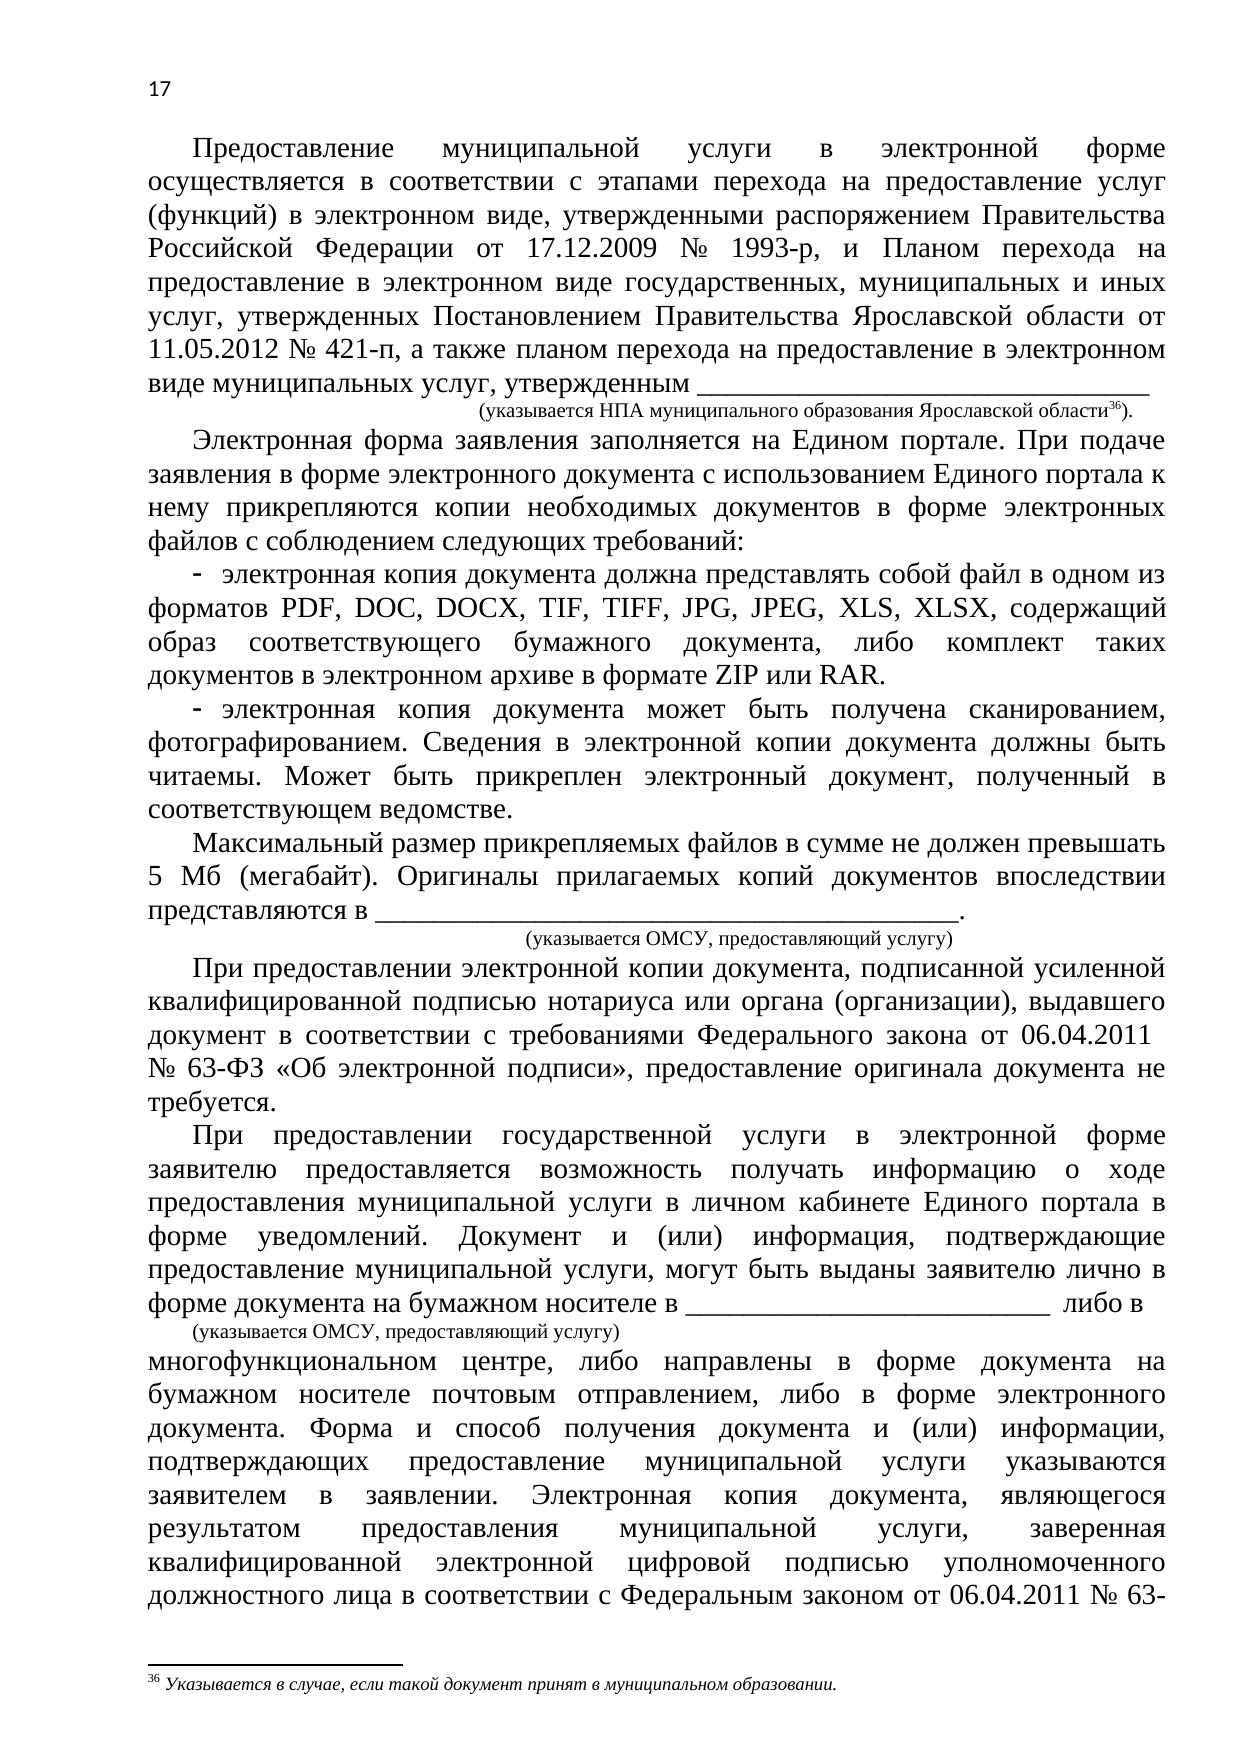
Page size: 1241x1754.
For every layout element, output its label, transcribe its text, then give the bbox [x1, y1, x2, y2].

text Электронная форма заявления заполняется на Едином портале. При подаче заявления в форме электронного документа с использованием Единого портала к нему прикрепляются копии необходимых документов в форме электронных файлов с соблюдением следующих требований: [148, 422, 1167, 556]
text При предоставлении государственной услуги в электронной форме заявителю предоставляется возможность получать информацию о ходе предоставления муниципальной услуги в личном кабинете Единого портала в форме уведомлений. Документ и (или) информация, подтверждающие предоставление муниципальной услуги, могут быть выданы заявителю лично в форме документа на бумажном носителе в _________________________ либо в [148, 1117, 1167, 1319]
list Максимальный размер прикрепляемых файлов в сумме не должен превышать 5 Мб (мегабайт). Оригиналы прилагаемых копий документов впоследствии представляются в ________________________________________. [148, 825, 1167, 926]
list электронная копия документа может быть получена сканированием, фотографированием. Сведения в электронной копии документа должны быть читаемы. Может быть прикреплен электронный документ, полученный в соответствующем ведомстве. [148, 691, 1167, 825]
text При предоставлении электронной копии документа, подписанной усиленной квалифицированной подписью нотариуса или органа (организации), выдавшего документ в соответствии с требованиями Федерального закона от 06.04.2011 № 63-ФЗ «Об электронной подписи», предоставление оригинала документа не требуется. [148, 950, 1167, 1117]
text (указывается ОМСУ, предоставляющий услугу) [148, 1319, 1167, 1343]
text (указывается ОМСУ, предоставляющий услугу) [148, 926, 1167, 950]
list электронная копия документа должна представлять собой файл в одном из форматов PDF, DOC, DOCX, TIF, TIFF, JPG, JPЕG, XLS, XLSX, содержащий образ соответствующего бумажного документа, либо комплект таких документов в электронном архиве в формате ZIP или RAR. [148, 556, 1167, 691]
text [148, 1343, 1167, 1611]
text (указывается НПА муниципального образования Ярославской области). [148, 398, 1167, 422]
text Предоставление муниципальной услуги в электронной форме осуществляется в соответствии с этапами перехода на предоставление услуг (функций) в электронном виде, утвержденными распоряжением Правительства Российской Федерации от 17.12.2009 № 1993-р, и Планом перехода на предоставление в электронном виде государственных, муниципальных и иных услуг, утвержденных Постановлением Правительства Ярославской области от 11.05.2012 № 421-п, а также планом перехода на предоставление в электронном виде муниципальных услуг, утвержденным _______________________________ [148, 130, 1167, 398]
